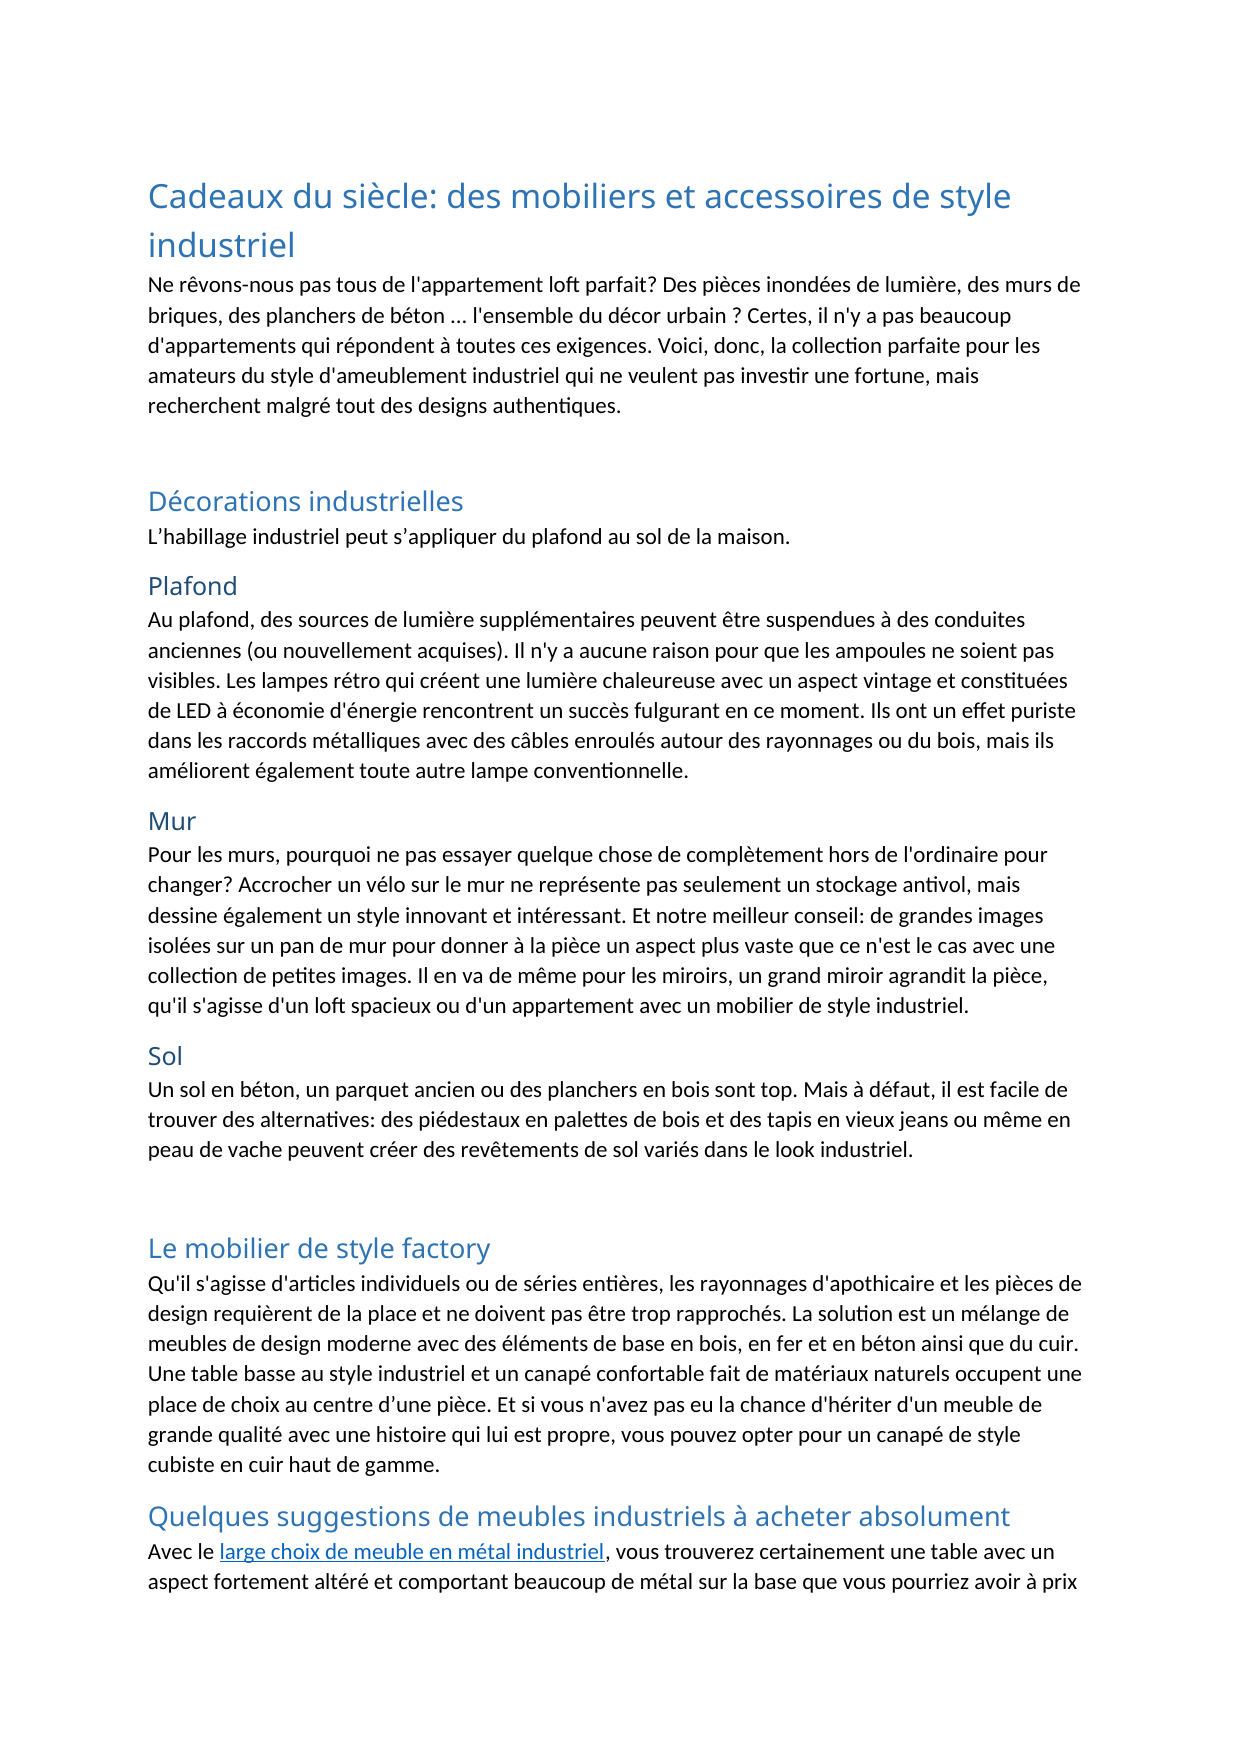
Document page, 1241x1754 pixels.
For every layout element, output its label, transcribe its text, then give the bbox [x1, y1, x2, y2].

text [148, 1537, 1093, 1595]
text Au plafond, des sources de lumière supplémentaires peuvent être suspendues à des conduites anciennes (ou nouvellement acquises). Il n'y a aucune raison pour que les ampoules ne soient pas visibles. Les lampes rétro qui créent une lumière chaleureuse avec un aspect vintage et constituées de LED à économie d'énergie rencontrent un succès fulgurant en ce moment. Ils ont un effet puriste dans les raccords métalliques avec des câbles enroulés autour des rayonnages ou du bois, mais ils améliorent également toute autre lampe conventionnelle. [148, 606, 1093, 785]
text Pour les murs, pourquoi ne pas essayer quelque chose de complètement hors de l'ordinaire pour changer? Accrocher un vélo sur le mur ne représente pas seulement un stockage antivol, mais dessine également un style innovant et intéressant. Et notre meilleur conseil: de grandes images isolées sur un pan de mur pour donner à la pièce un aspect plus vaste que ce n'est le cas avec une collection de petites images. Il en va de même pour les miroirs, un grand miroir agrandit la pièce, qu'il s'agisse d'un loft spacieux ou d'un appartement avec un mobilier de style industriel. [148, 840, 1093, 1019]
text Un sol en béton, un parquet ancien ou des planchers en bois sont top. Mais à défaut, il est facile de trouver des alternatives: des piédestaux en palettes de bois et des tapis en vieux jeans ou même en peau de vache peuvent créer des revêtements de sol variés dans le look industriel. [148, 1075, 1093, 1163]
subtitle Sol [148, 1038, 1093, 1072]
subtitle Mur [148, 803, 1093, 838]
subtitle Plafond [148, 569, 1093, 603]
text Ne rêvons-nous pas tous de l'appartement loft parfait? Des pièces inondées de lumière, des murs de briques, des planchers de béton ... l'ensemble du décor urbain ? Certes, il n'y a pas beaucoup d'appartements qui répondent à toutes ces exigences. Voici, donc, la collection parfaite pour les amateurs du style d'ameublement industriel qui ne veulent pas investir une fortune, mais recherchent malgré tout des designs authentiques. [148, 271, 1093, 419]
subtitle Décorations industrielles [148, 482, 1093, 519]
subtitle Le mobilier de style factory [148, 1229, 1093, 1266]
subtitle Quelques suggestions de meubles industriels à acheter absolument [148, 1497, 1093, 1534]
subtitle Cadeaux du siècle: des mobiliers et accessoires de style industriel [148, 173, 1093, 267]
text L’habillage industriel peut s’appliquer du plafond au sol de la maison. [148, 522, 1093, 550]
text Qu'il s'agisse d'articles individuels ou de séries entières, les rayonnages d'apothicaire et les pièces de design requièrent de la place et ne doivent pas être trop rapprochés. La solution est un mélange de meubles de design moderne avec des éléments de base en bois, en fer et en béton ainsi que du cuir. Une table basse au style industriel et un canapé confortable fait de matériaux naturels occupent une place de choix au centre d’une pièce. Et si vous n'avez pas eu la chance d'hériter d'un meuble de grande qualité avec une histoire qui lui est propre, vous pouvez opter pour un canapé de style cubiste en cuir haut de gamme. [148, 1269, 1093, 1478]
